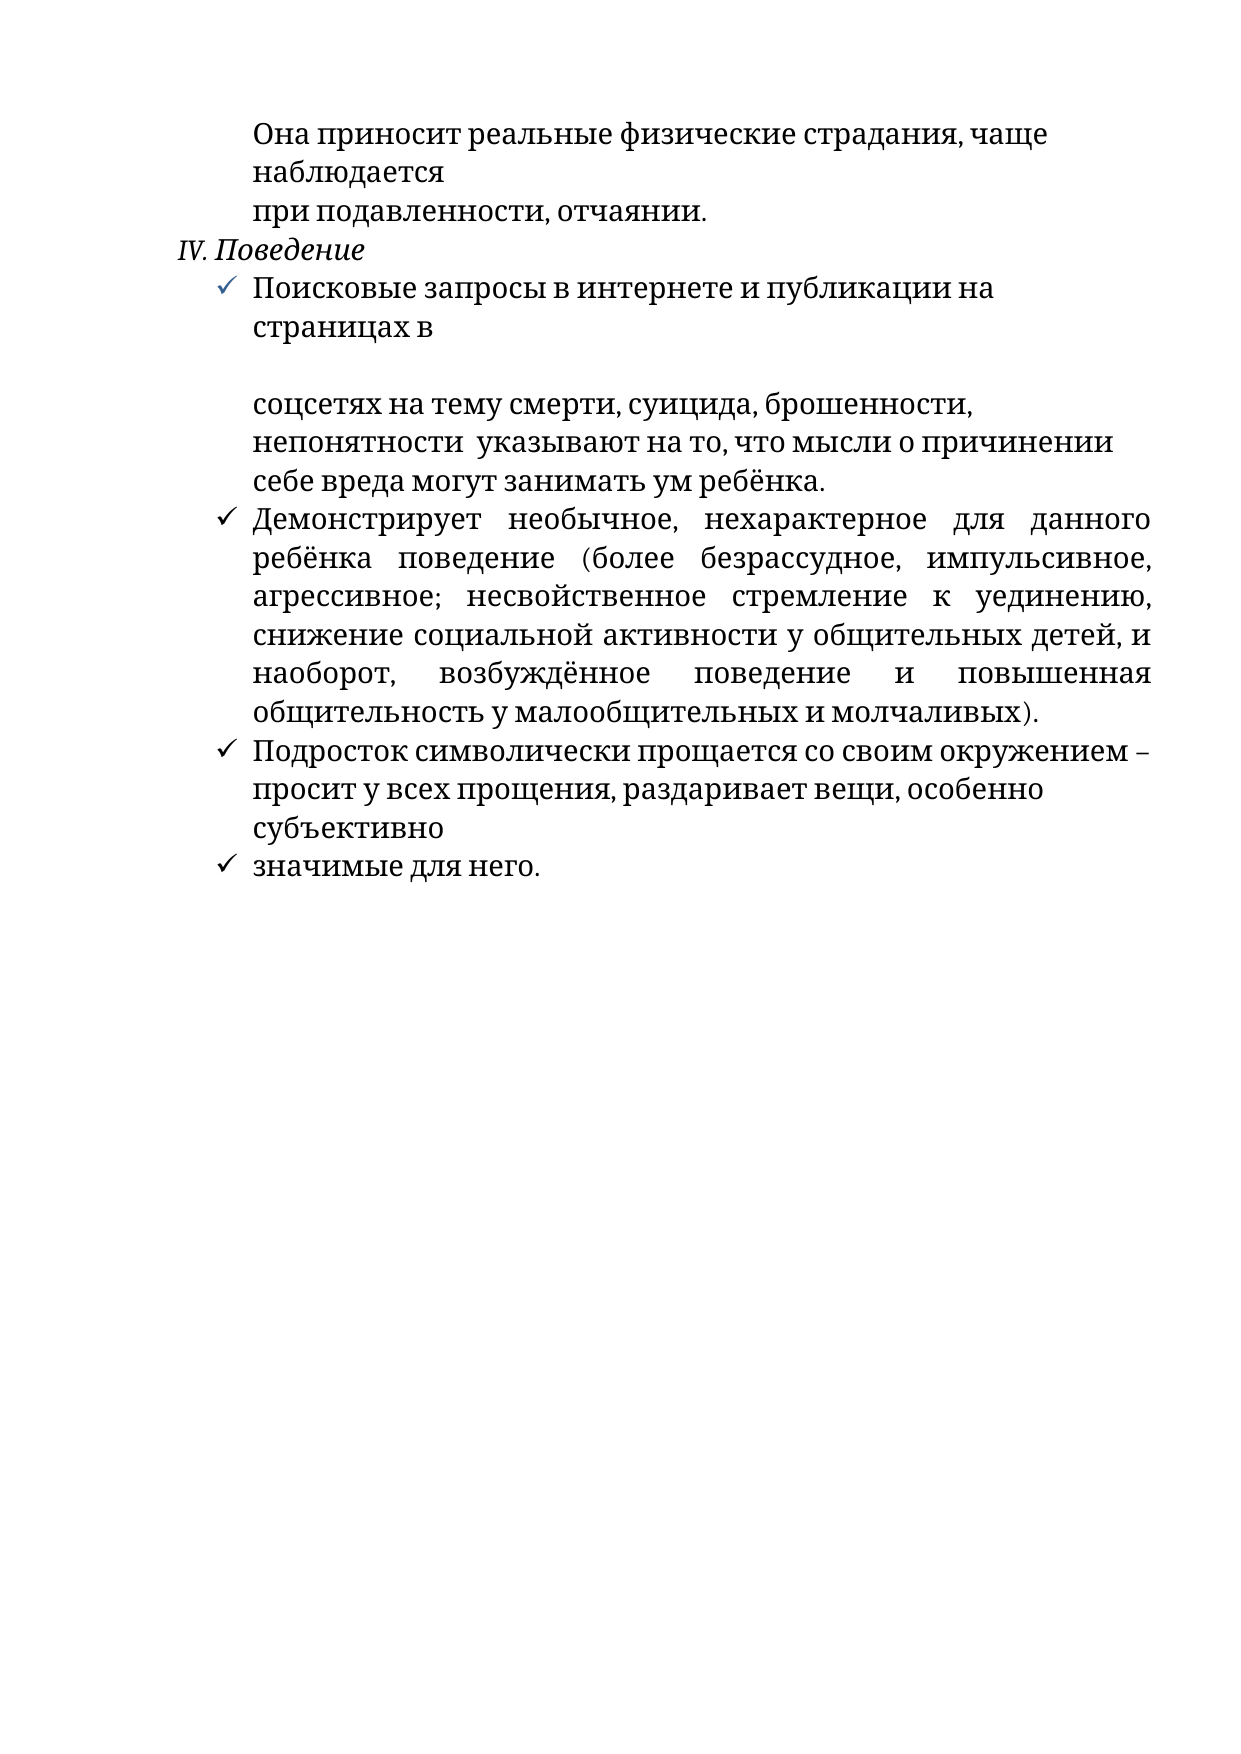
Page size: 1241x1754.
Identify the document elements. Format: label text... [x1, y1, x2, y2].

subtitle соцсетях на тему смерти, суицида, брошенности, непонятности указывают на то, что мысли о причинении себе вреда могут занимать ум ребёнка. [252, 388, 1152, 498]
subtitle Подросток символически прощается со своим окружением – просит у всех прощения, раздаривает вещи, особенно субъективно [215, 735, 1152, 845]
subtitle при подавленности, отчаянии. [252, 195, 1152, 229]
subtitle значимые для него. [215, 850, 1152, 884]
subtitle Демонстрирует необычное, нехарактерное для данного ребёнка поведение (более безрассудное, импульсивное, агрессивное; несвойственное стремление к уединению, снижение социальной активности у общительных детей, и наоборот, возбуждённое поведение и повышенная общительность у малообщительных и молчаливых). [215, 503, 1152, 730]
subtitle Она приносит реальные физические страдания, чаще наблюдается [252, 118, 1152, 190]
subtitle IV. Поведение [177, 234, 1152, 267]
subtitle Поисковые запросы в интернете и публикации на страницах в [215, 272, 1152, 344]
